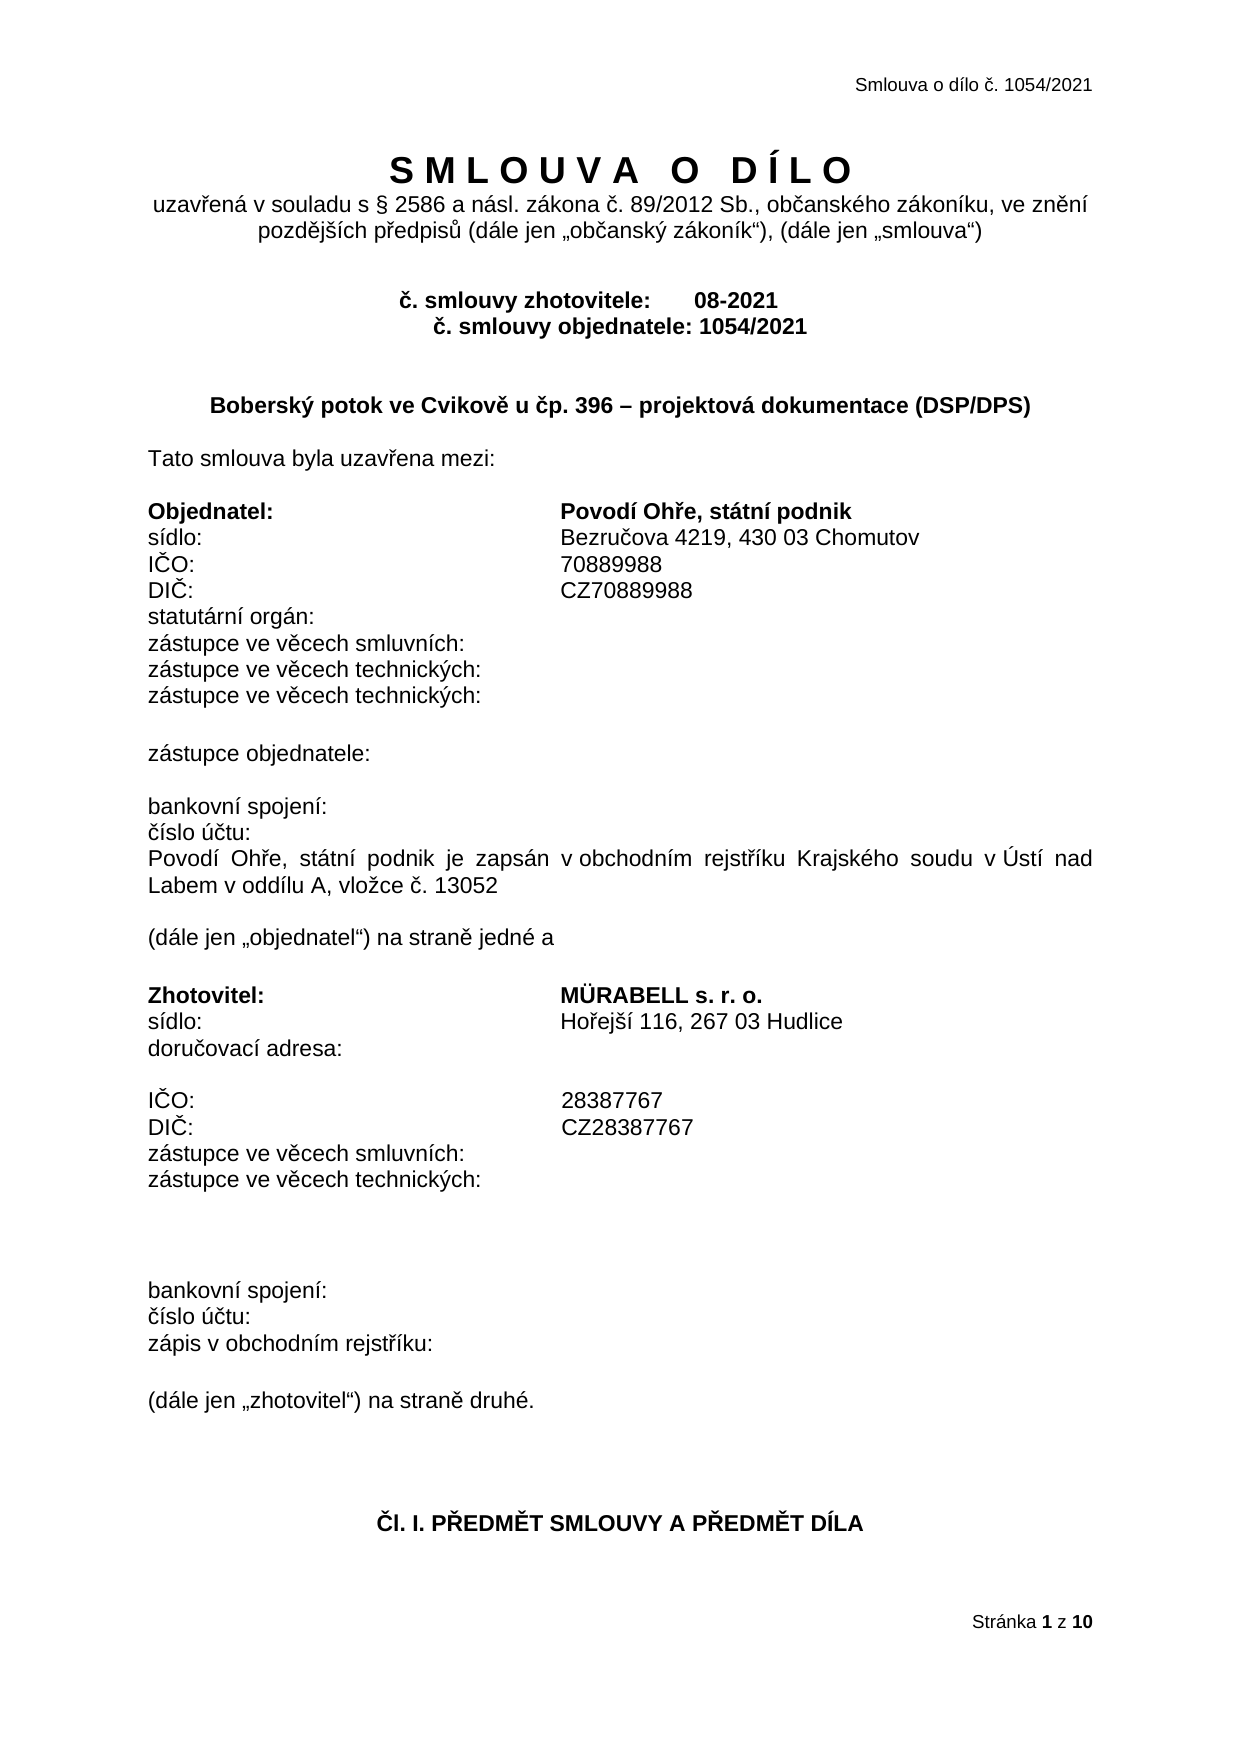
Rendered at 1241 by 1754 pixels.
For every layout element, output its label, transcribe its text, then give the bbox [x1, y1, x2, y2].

text zástupce ve věcech technických: [148, 1166, 1093, 1193]
text bankovní spojení: [148, 793, 1093, 819]
text sídlo: Bezručova 4219, 430 03 Chomutov [148, 524, 1093, 551]
text zástupce ve věcech technických: [148, 682, 1093, 709]
text doručovací adresa: [148, 1035, 1093, 1061]
text Zhotovitel: MÜRABELL s. r. o. [148, 977, 1093, 1008]
text zástupce objednatele: [148, 735, 1093, 766]
text zástupce ve věcech smluvních: [148, 629, 1093, 656]
text Boberský potok ve Cvikově u čp. 396 – projektová dokumentace (DSP/DPS) [148, 392, 1093, 419]
text Objednatel: Povodí Ohře, státní podnik [148, 498, 1093, 524]
text DIČ: CZ28387767 [148, 1114, 1093, 1140]
text zástupce ve věcech technických: [148, 656, 1093, 682]
text zápis v obchodním rejstříku: [148, 1329, 1093, 1356]
text uzavřená v souladu s § 2586 a násl. zákona č. 89/2012 Sb., občanského zákoníku, ve znění pozdějších předpisů (dále jen „občanský zákoník“), (dále jen „smlouva“) [148, 191, 1093, 244]
text IČO: 28387767 [148, 1087, 1093, 1114]
text č. smlouvy objednatele: 1054/2021 [148, 313, 1093, 340]
text IČO: 70889988 [148, 551, 1093, 577]
text (dále jen „zhotovitel“) na straně druhé. [148, 1387, 1093, 1413]
text statutární orgán: [148, 603, 1093, 629]
text Povodí Ohře, státní podnik je zapsán v obchodním rejstříku Krajského soudu v Ústí nad Labem v oddílu A, vložce č. 13052 [148, 845, 1093, 898]
text číslo účtu: [148, 1303, 1093, 1329]
text (dále jen „objednatel“) na straně jedné a [148, 924, 1093, 951]
text bankovní spojení: [148, 1277, 1093, 1303]
text S M L O U V A O D Í L O [148, 148, 1093, 191]
text sídlo: Hořejší 116, 267 03 Hudlice [148, 1008, 1093, 1035]
text Tato smlouva byla uzavřena mezi: [148, 445, 1093, 471]
text DIČ: CZ70889988 [148, 577, 1093, 603]
text č. smlouvy zhotovitele: 08-2021 [148, 287, 1093, 313]
text číslo účtu: [148, 819, 1093, 845]
text zástupce ve věcech smluvních: [148, 1140, 1093, 1166]
text Čl. I. PŘEDMĚT SMLOUVY A PŘEDMĚT DÍLA [148, 1510, 1093, 1536]
